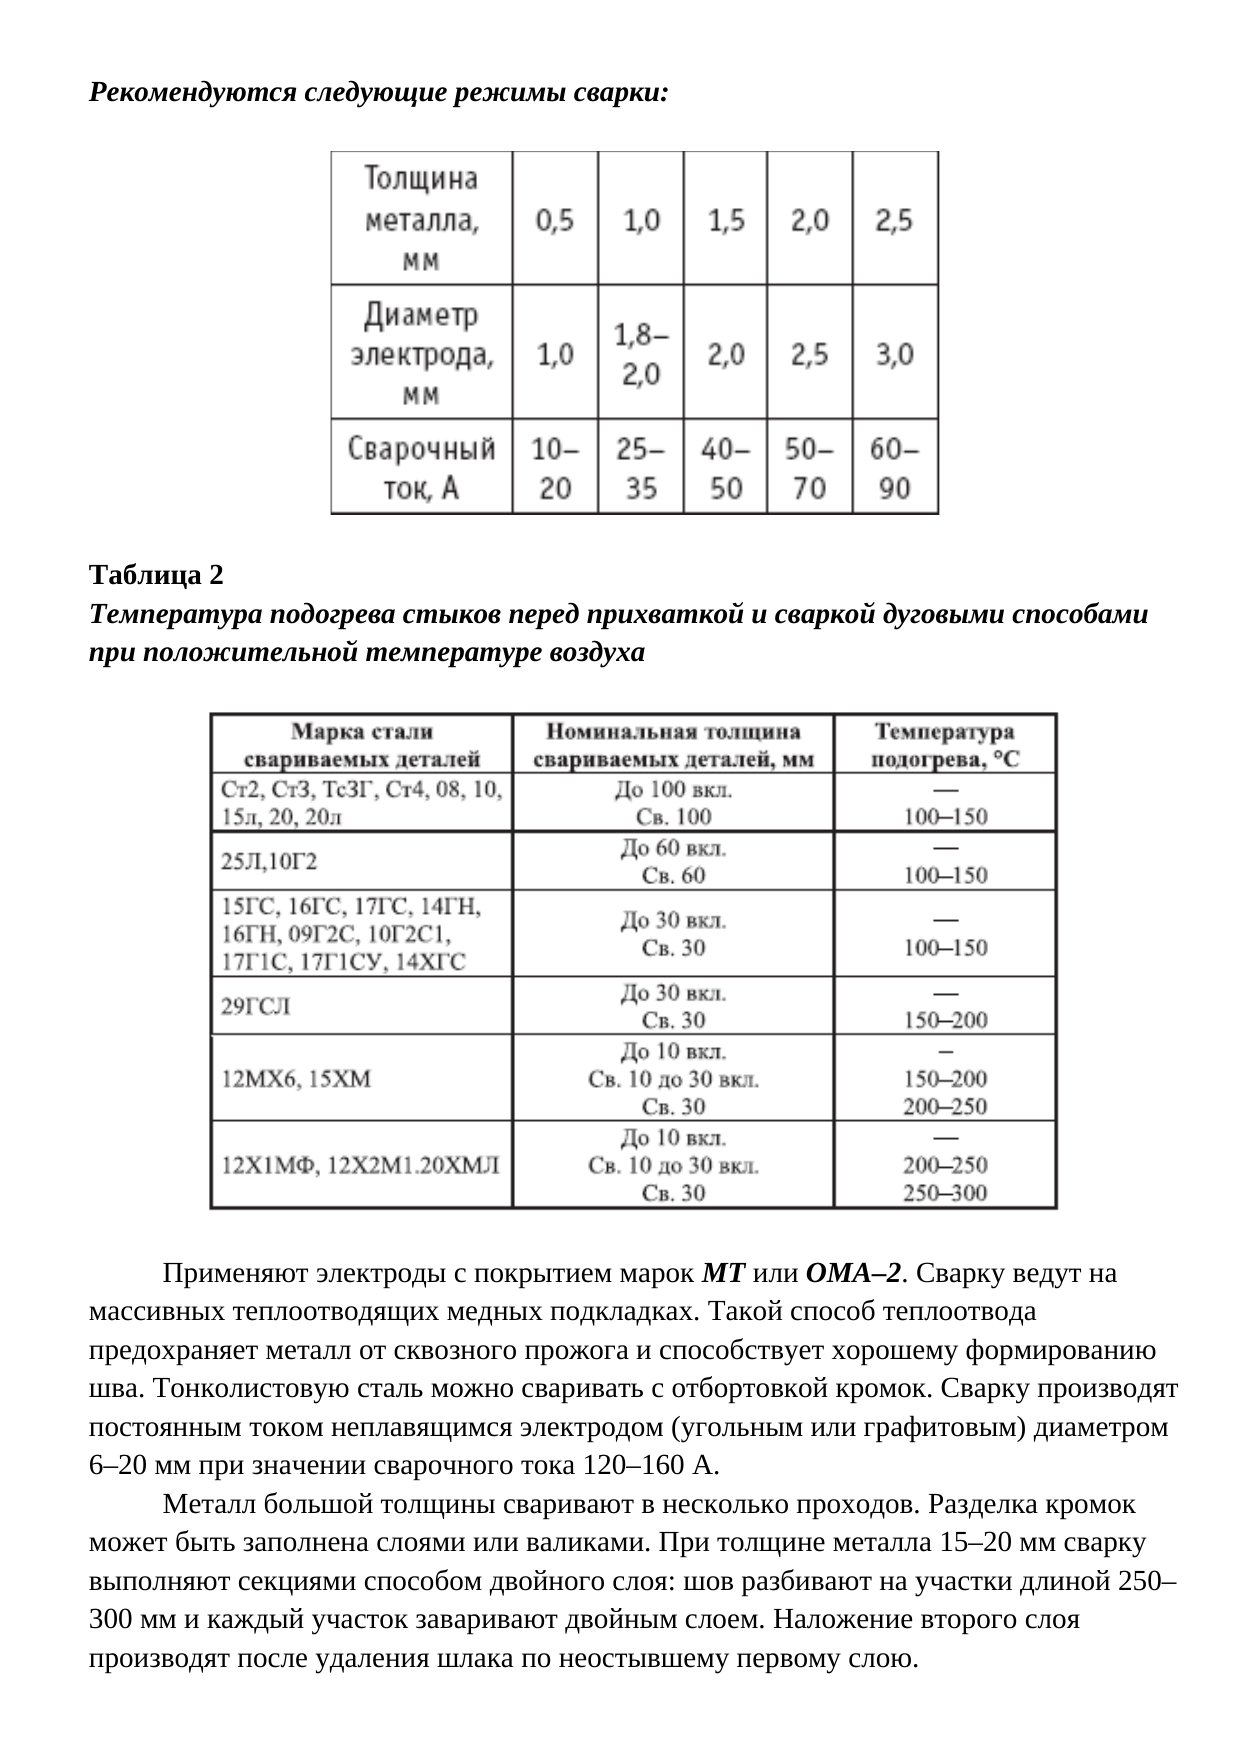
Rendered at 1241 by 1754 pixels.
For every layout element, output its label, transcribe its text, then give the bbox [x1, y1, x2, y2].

picture [208, 711, 1062, 1212]
picture [330, 151, 940, 515]
text Применяют электроды с покрытием марок МТ или ОМА–2. Сварку ведут на массивных теплоотводящих медных подкладках. Такой способ теплоотвода предохраняет металл от сквозного прожога и способствует хорошему формированию шва. Тонколистовую сталь можно сваривать с отбортовкой кромок. Сварку производят постоянным током неплавящимся электродом (угольным или графитовым) диаметром 6–20 мм при значении сварочного тока 120–160 А. [89, 1255, 1181, 1481]
text Температура подогрева стыков перед прихваткой и сваркой дуговыми способами при положительной температуре воздуха [89, 596, 1181, 668]
text Металл большой толщины сваривают в несколько проходов. Разделка кромок может быть заполнена слоями или валиками. При толщине металла 15–20 мм сварку выполняют секциями способом двойного слоя: шов разбивают на участки длиной 250–300 мм и каждый участок заваривают двойным слоем. Наложение второго слоя производят после удаления шлака по неостывшему первому слою. [89, 1486, 1181, 1674]
text Таблица 2 [89, 557, 1181, 591]
text Рекомендуются следующие режимы сварки: [89, 74, 1181, 107]
